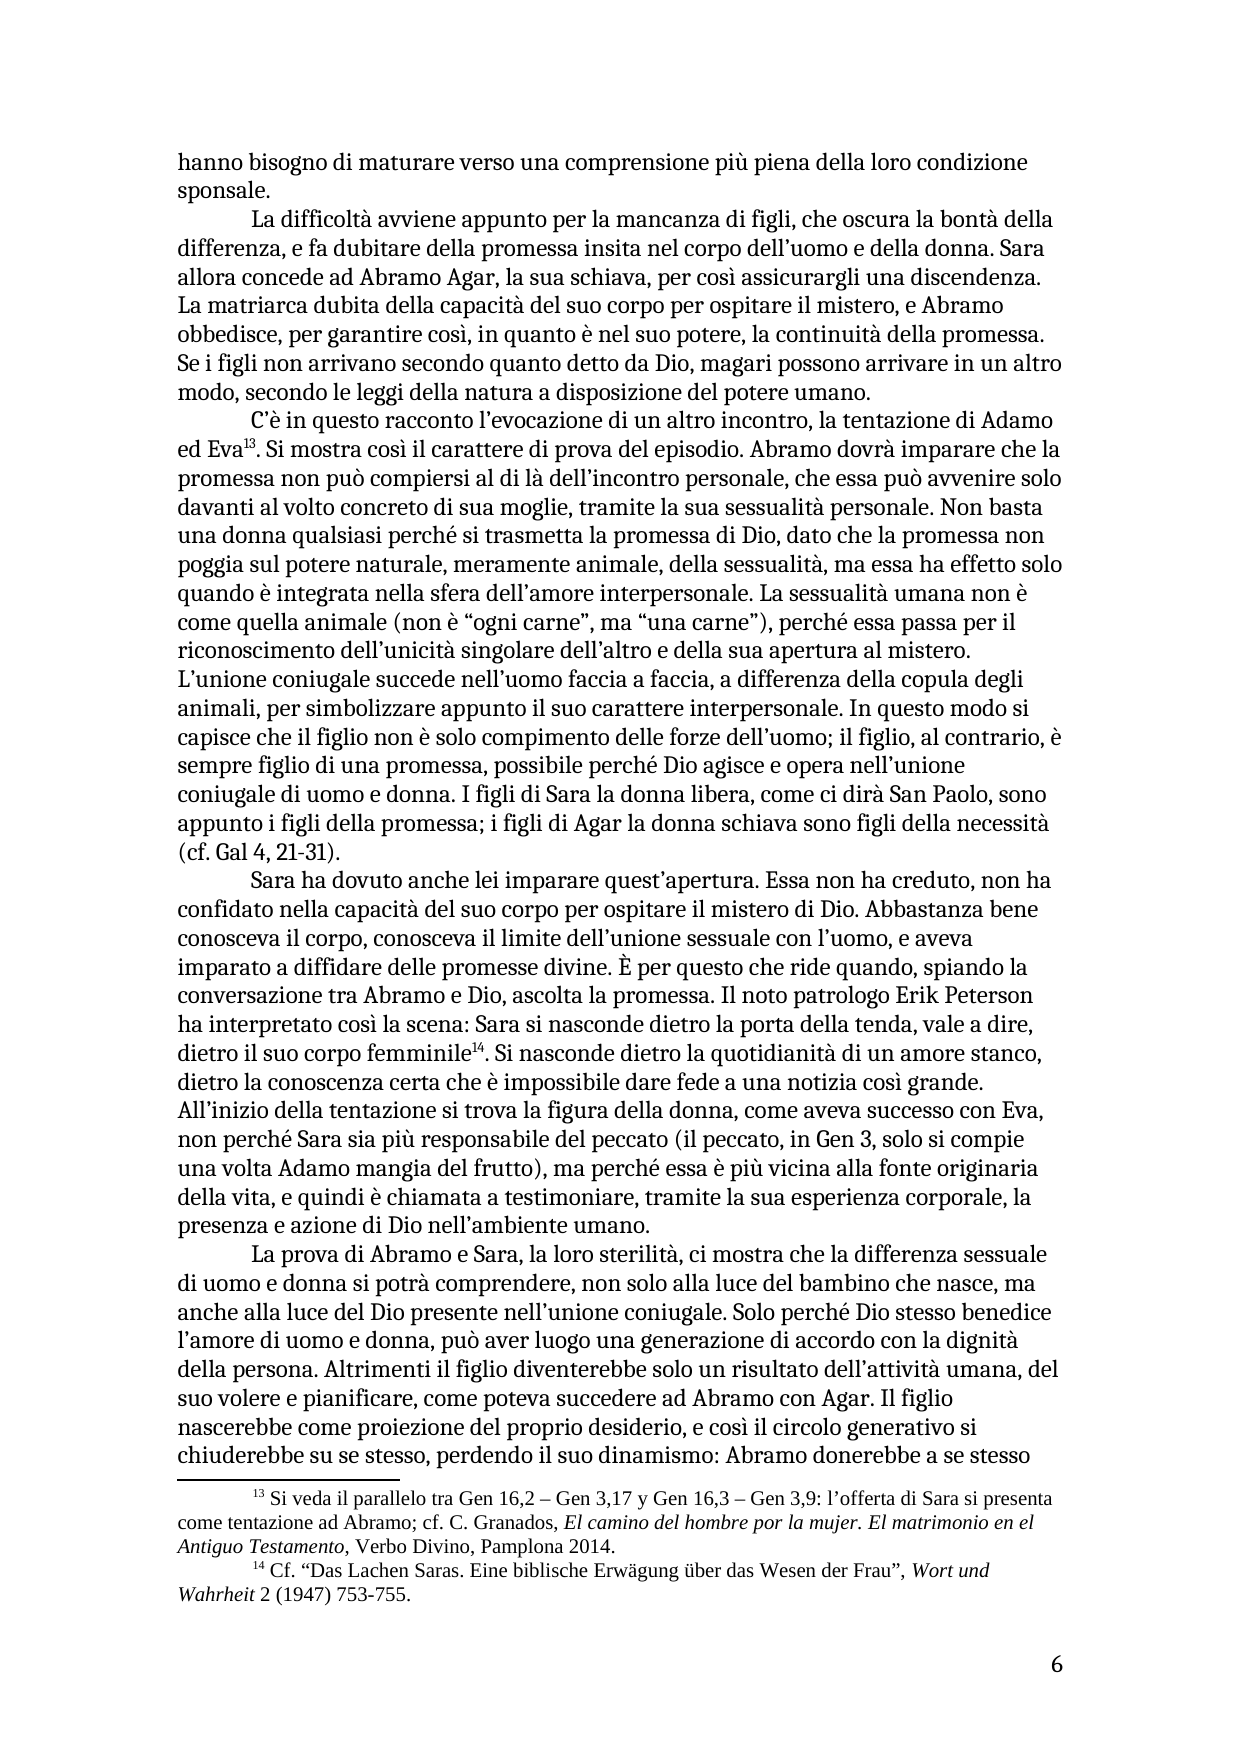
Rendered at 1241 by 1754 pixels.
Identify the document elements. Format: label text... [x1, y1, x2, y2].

text La difficoltà avviene appunto per la mancanza di figli, che oscura la bontà della differenza, e fa dubitare della promessa insita nel corpo dell’uomo e della donna. Sara allora concede ad Abramo Agar, la sua schiava, per così assicurargli una discendenza. La matriarca dubita della capacità del suo corpo per ospitare il mistero, e Abramo obbedisce, per garantire così, in quanto è nel suo potere, la continuità della promessa. Se i figli non arrivano secondo quanto detto da Dio, magari possono arrivare in un altro modo, secondo le leggi della natura a disposizione del potere umano. [177, 205, 1063, 406]
text C’è in questo racconto l’evocazione di un altro incontro, la tentazione di Adamo ed Eva. Si mostra così il carattere di prova del episodio. Abramo dovrà imparare che la promessa non può compiersi al di là dell’incontro personale, che essa può avvenire solo davanti al volto concreto di sua moglie, tramite la sua sessualità personale. Non basta una donna qualsiasi perché si trasmetta la promessa di Dio, dato che la promessa non poggia sul potere naturale, meramente animale, della sessualità, ma essa ha effetto solo quando è integrata nella sfera dell’amore interpersonale. La sessualità umana non è come quella animale (non è “ogni carne”, ma “una carne”), perché essa passa per il riconoscimento dell’unicità singolare dell’altro e della sua apertura al mistero. L’unione coniugale succede nell’uomo faccia a faccia, a differenza della copula degli animali, per simbolizzare appunto il suo carattere interpersonale. In questo modo si capisce che il figlio non è solo compimento delle forze dell’uomo; il figlio, al contrario, è sempre figlio di una promessa, possibile perché Dio agisce e opera nell’unione coniugale di uomo e donna. I figli di Sara la donna libera, come ci dirà San Paolo, sono appunto i figli della promessa; i figli di Agar la donna schiava sono figli della necessità (cf. Gal 4, 21-31). [177, 406, 1063, 866]
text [177, 148, 1063, 205]
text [177, 1240, 1063, 1470]
text Sara ha dovuto anche lei imparare quest’apertura. Essa non ha creduto, non ha confidato nella capacità del suo corpo per ospitare il mistero di Dio. Abbastanza bene conosceva il corpo, conosceva il limite dell’unione sessuale con l’uomo, e aveva imparato a diffidare delle promesse divine. È per questo che ride quando, spiando la conversazione tra Abramo e Dio, ascolta la promessa. Il noto patrologo Erik Peterson ha interpretato così la scena: Sara si nasconde dietro la porta della tenda, vale a dire, dietro il suo corpo femminile. Si nasconde dietro la quotidianità di un amore stanco, dietro la conoscenza certa che è impossibile dare fede a una notizia così grande. All’inizio della tentazione si trova la figura della donna, come aveva successo con Eva, non perché Sara sia più responsabile del peccato (il peccato, in Gen 3, solo si compie una volta Adamo mangia del frutto), ma perché essa è più vicina alla fonte originaria della vita, e quindi è chiamata a testimoniare, tramite la sua esperienza corporale, la presenza e azione di Dio nell’ambiente umano. [177, 866, 1063, 1240]
